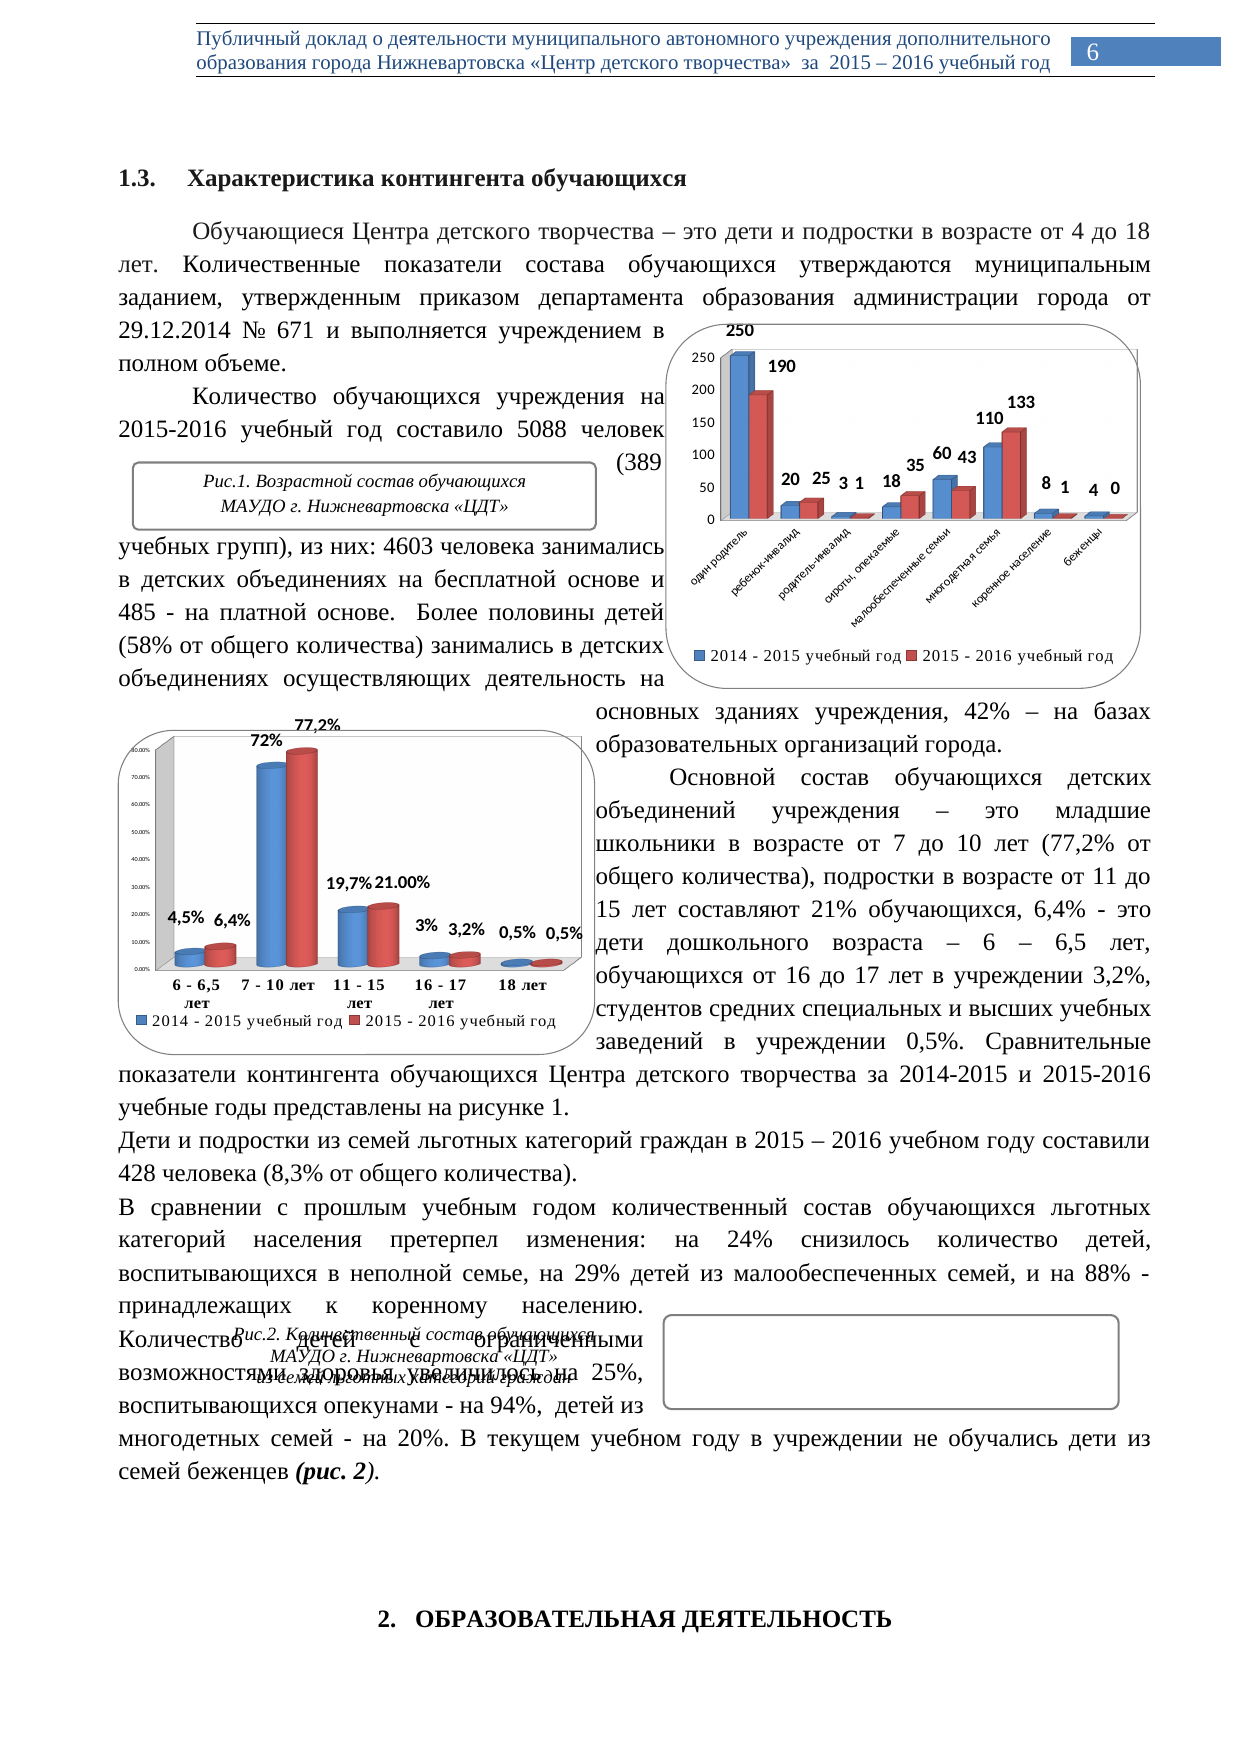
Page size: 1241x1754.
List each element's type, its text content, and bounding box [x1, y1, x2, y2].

text 1.3. Характеристика контингента обучающихся [118, 163, 1152, 192]
text Обучающиеся Центра детского творчества – это дети и подростки в возрасте от 4 до 18 лет. Количественные показатели состава обучающихся утверждаются муниципальным заданием, утвержденным приказом департамента образования администрации города от 29.12.2014 № 671 и выполняется учреждением в полном объеме. [118, 216, 1152, 377]
text Количество обучающихся учреждения на 2015-2016 учебный год составило 5088 человек (389 учебных групп), из них: 4603 человека занимались в детских объединениях на бесплатной основе и 485 - на платной основе. Более половины детей (58% от общего количества) занимались в детских объединениях осуществляющих деятельность на основных зданиях учреждения, 42% – на базах образовательных организаций города. [118, 381, 1152, 758]
text Дети и подростки из семей льготных категорий граждан в 2015 – 2016 учебном году составили 428 человека (8,3% от общего количества). [118, 1126, 1152, 1187]
text В сравнении с прошлым учебным годом количественный состав обучающихся льготных категорий населения претерпел изменения: на 24% снизилось количество детей, воспитывающихся в неполной семье, на 29% детей из малообеспеченных семей, и на 88% - принадлежащих к коренному населению. Количество детей с ограниченными возможностями здоровья увеличилось на 25%, воспитывающихся опекунами - на 94%, детей из многодетных семей - на 20%. В текущем учебном году в учреждении не обучались дети из семей беженцев (рис. 2). [118, 1192, 1152, 1484]
text Основной состав обучающихся детских объединений учреждения – это младшие школьники в возрасте от 7 до 10 лет (77,2% от общего количества), подростки в возрасте от 11 до 15 лет составляют 21% обучающихся, 6,4% - это дети дошкольного возраста – 6 – 6,5 лет, обучающихся от 16 до 17 лет в учреждении 3,2%, студентов средних специальных и высших учебных заведений в учреждении 0,5%. Сравнительные показатели контингента обучающихся Центра детского творчества за 2014-2015 и 2015-2016 учебные годы представлены на рисунке 1. [118, 762, 1152, 1121]
list ОБРАЗОВАТЕЛЬНАЯ ДЕЯТЕЛЬНОСТЬ [118, 1604, 1152, 1632]
